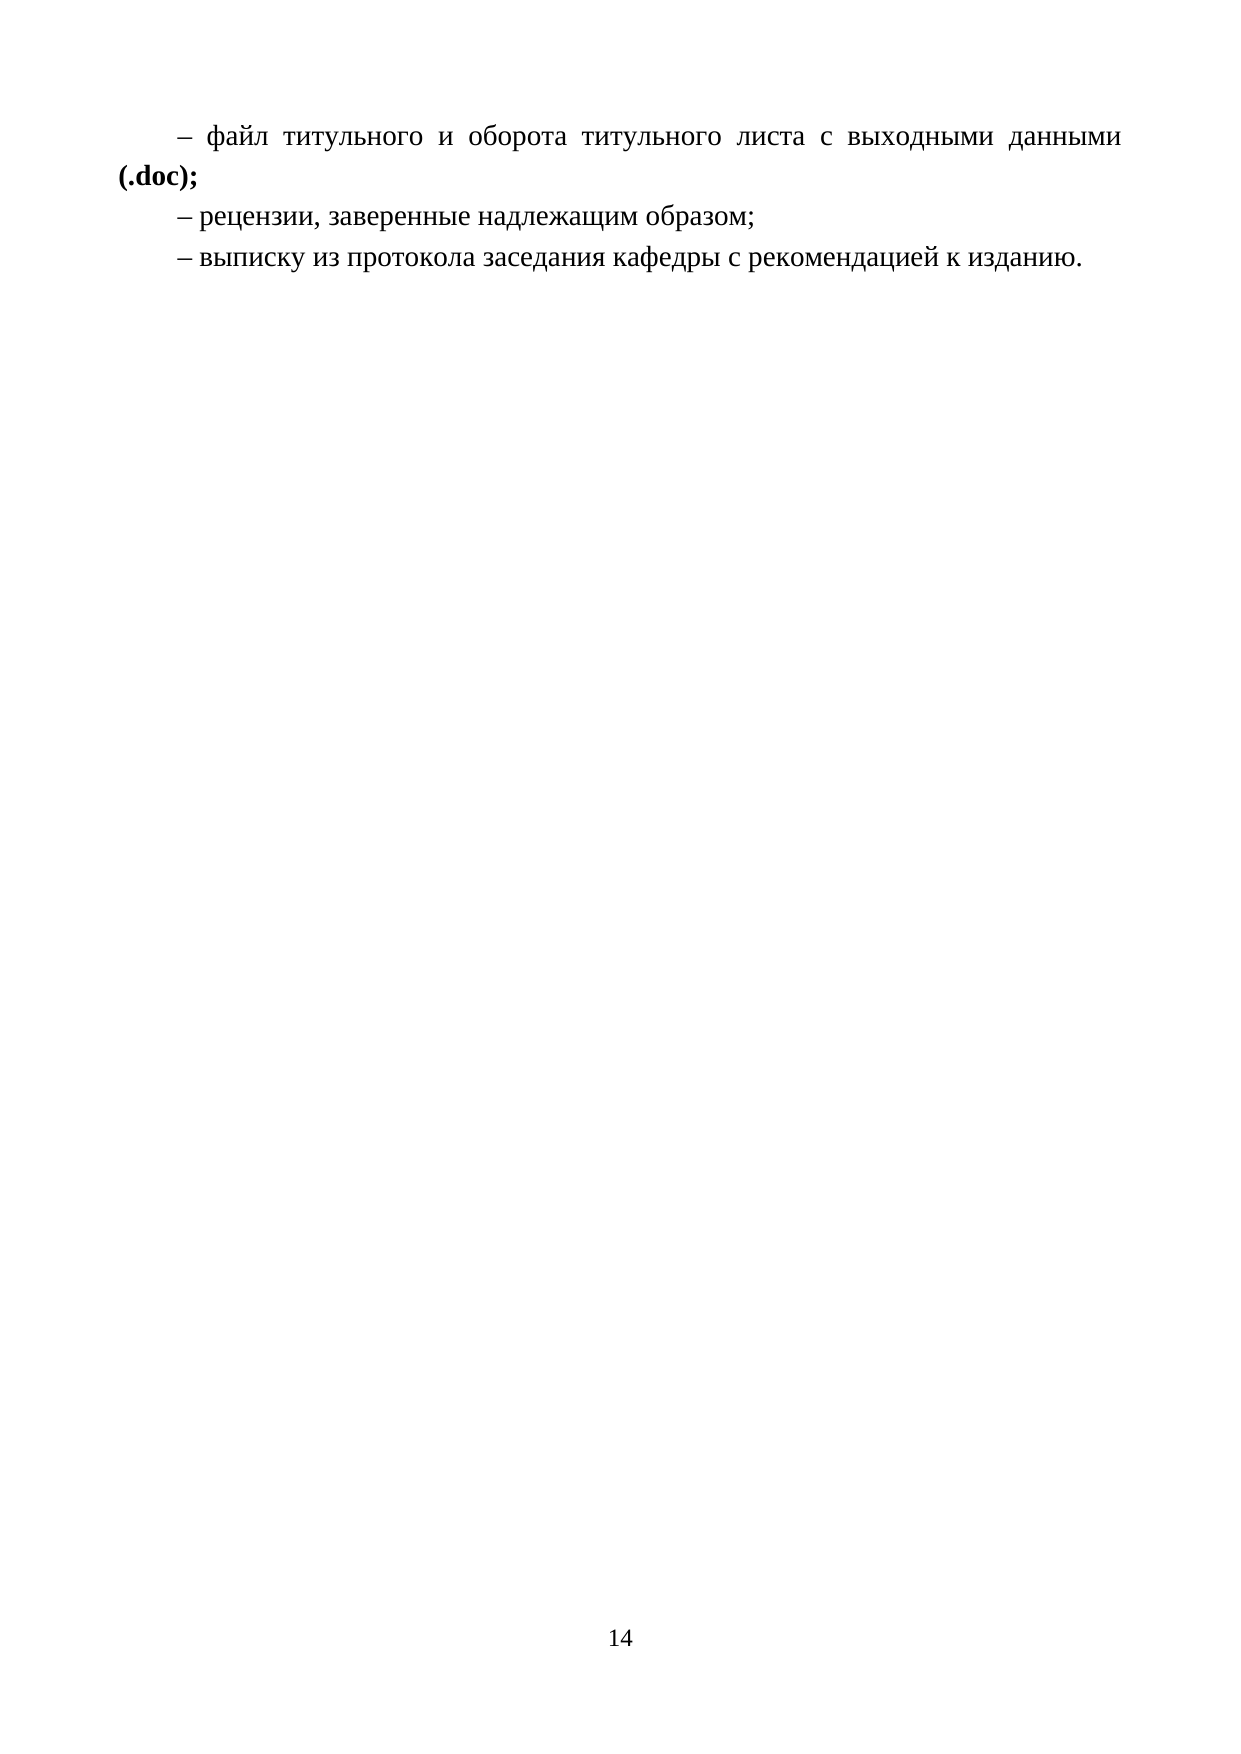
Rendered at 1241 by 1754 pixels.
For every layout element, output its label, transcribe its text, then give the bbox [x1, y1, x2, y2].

text – рецензии, заверенные надлежащим образом; [118, 198, 1122, 232]
text – выписку из протокола заседания кафедры с рекомендацией к изданию. [118, 239, 1122, 272]
text – файл титульного и оборота титульного листа с выходными данными (.doc); [118, 118, 1122, 192]
